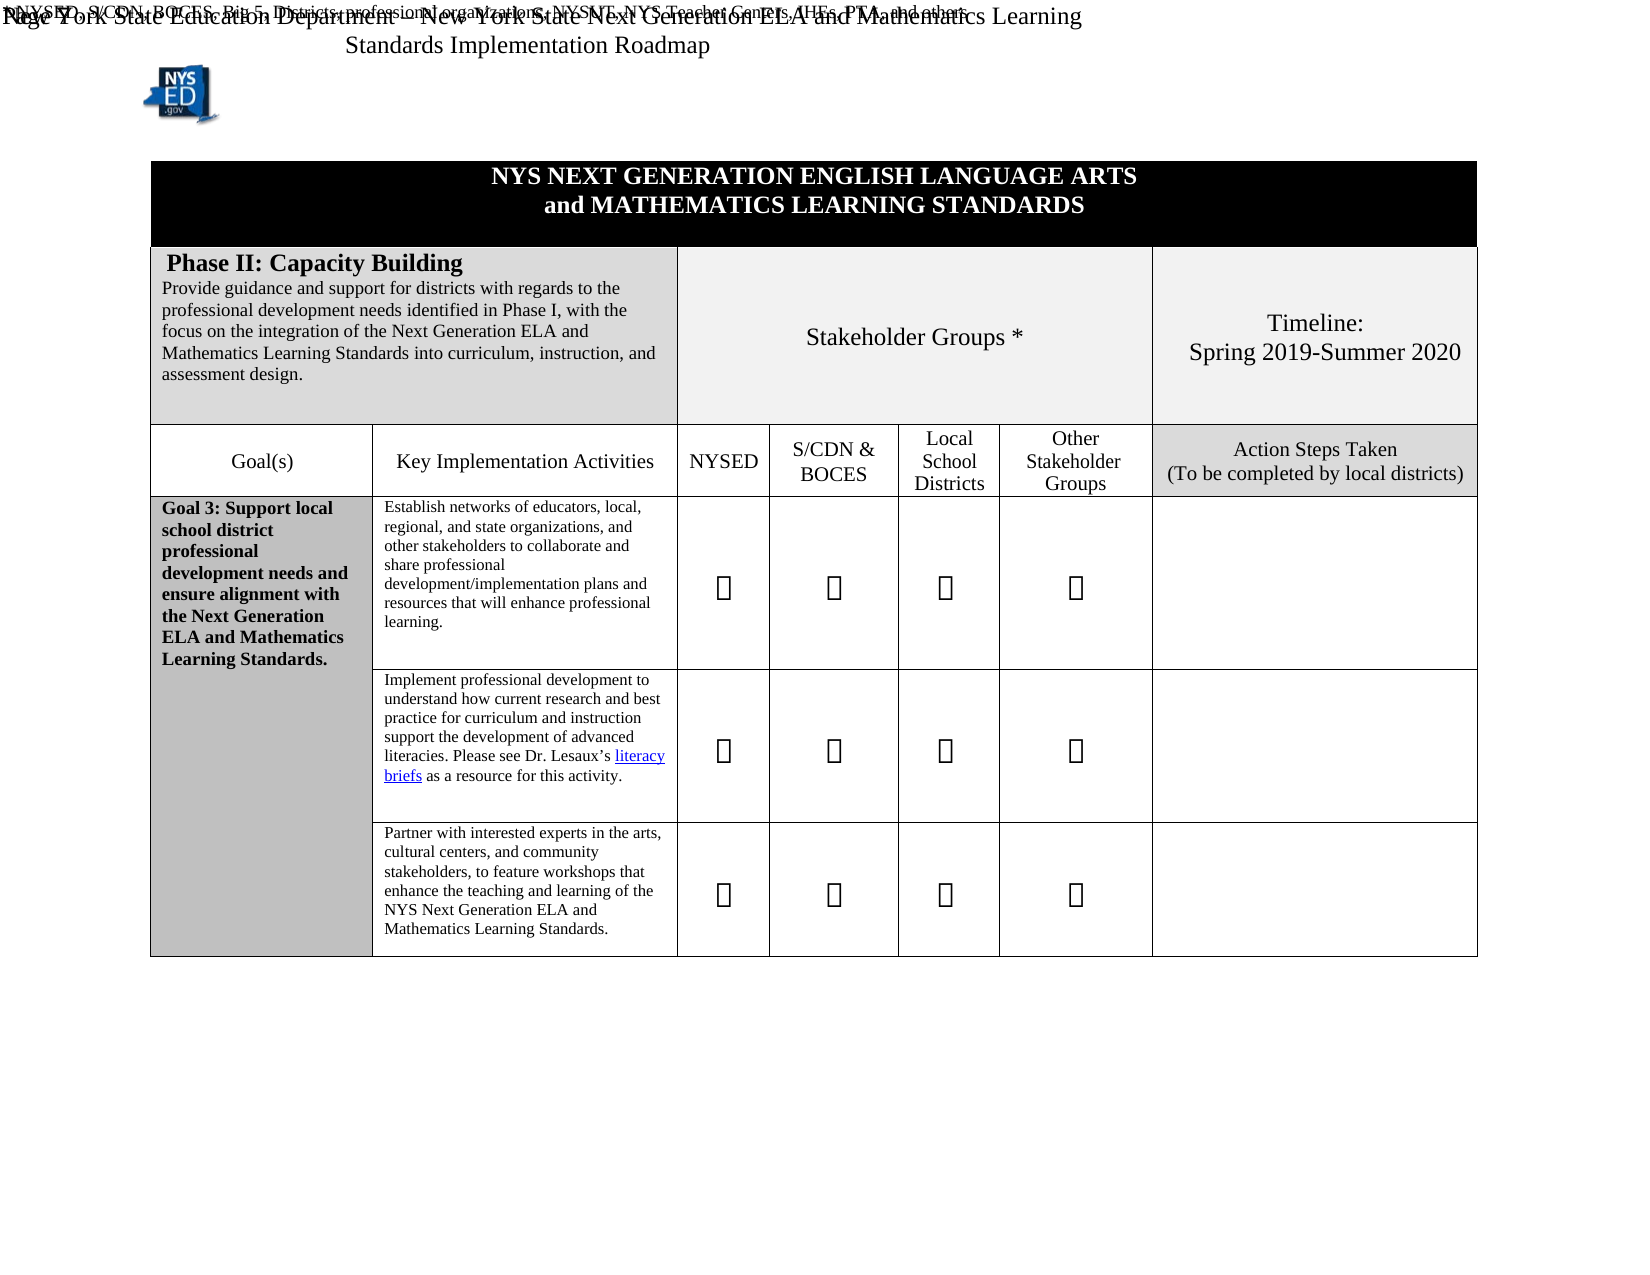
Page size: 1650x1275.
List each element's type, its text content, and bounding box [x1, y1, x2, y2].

table_cell Goal(s) [151, 425, 372, 496]
table_cell  [678, 670, 769, 822]
table_cell Partner with interested experts in the arts, cultural centers, and community stakeholders, to feature workshops that enhance the teaching and learning of the NYS Next Generation ELA and Mathematics Learning Standards. [373, 823, 677, 956]
picture [140, 62, 224, 129]
table_cell S/CDN & BOCES [770, 425, 898, 496]
table_cell  [770, 497, 898, 668]
table_cell Other Stakeholder Groups [1000, 425, 1152, 496]
table_cell  [899, 823, 999, 956]
table_cell [1153, 823, 1477, 956]
table_header NYS NEXT GENERATION ENGLISH LANGUAGE ARTS and MATHEMATICS LEARNING STANDARDS [151, 161, 1477, 247]
table_cell NYSED [678, 425, 769, 496]
table_cell  [899, 670, 999, 822]
table_cell Implement professional development to understand how current research and best practice for curriculum and instruction support the development of advanced literacies. Please see Dr. Lesaux’s literacy briefs as a resource for this activity. [373, 670, 677, 822]
table_cell Phase II: Capacity Building Provide guidance and support for districts with regards to the professional development needs identified in Phase I, with the focus on the integration of the Next Generation ELA and Mathematics Learning Standards into curriculum, instruction, and assessment design. [151, 248, 677, 424]
table_cell Timeline: Spring 2019-Summer 2020 [1153, 248, 1477, 424]
table_cell Local School Districts [899, 425, 999, 496]
table_cell Stakeholder Groups * [678, 248, 1152, 424]
table_cell  [1000, 823, 1152, 956]
table_cell  [1000, 670, 1152, 822]
table_cell Establish networks of educators, local, regional, and state organizations, and other stakeholders to collaborate and share professional development/implementation plans and resources that will enhance professional learning. [373, 497, 677, 668]
table_cell Key Implementation Activities [373, 425, 677, 496]
table_cell Action Steps Taken (To be completed by local districts) [1153, 425, 1477, 496]
table_cell  [678, 497, 769, 668]
table_cell  [770, 823, 898, 956]
table_cell  [1000, 497, 1152, 668]
table_cell Goal 3: Support local school district professional development needs and ensure alignment with the Next Generation ELA and Mathematics Learning Standards. [151, 497, 372, 956]
table_cell  [678, 823, 769, 956]
table_cell  [899, 497, 999, 668]
table_cell [1153, 497, 1477, 668]
table_cell  [770, 670, 898, 822]
table_cell [1153, 670, 1477, 822]
